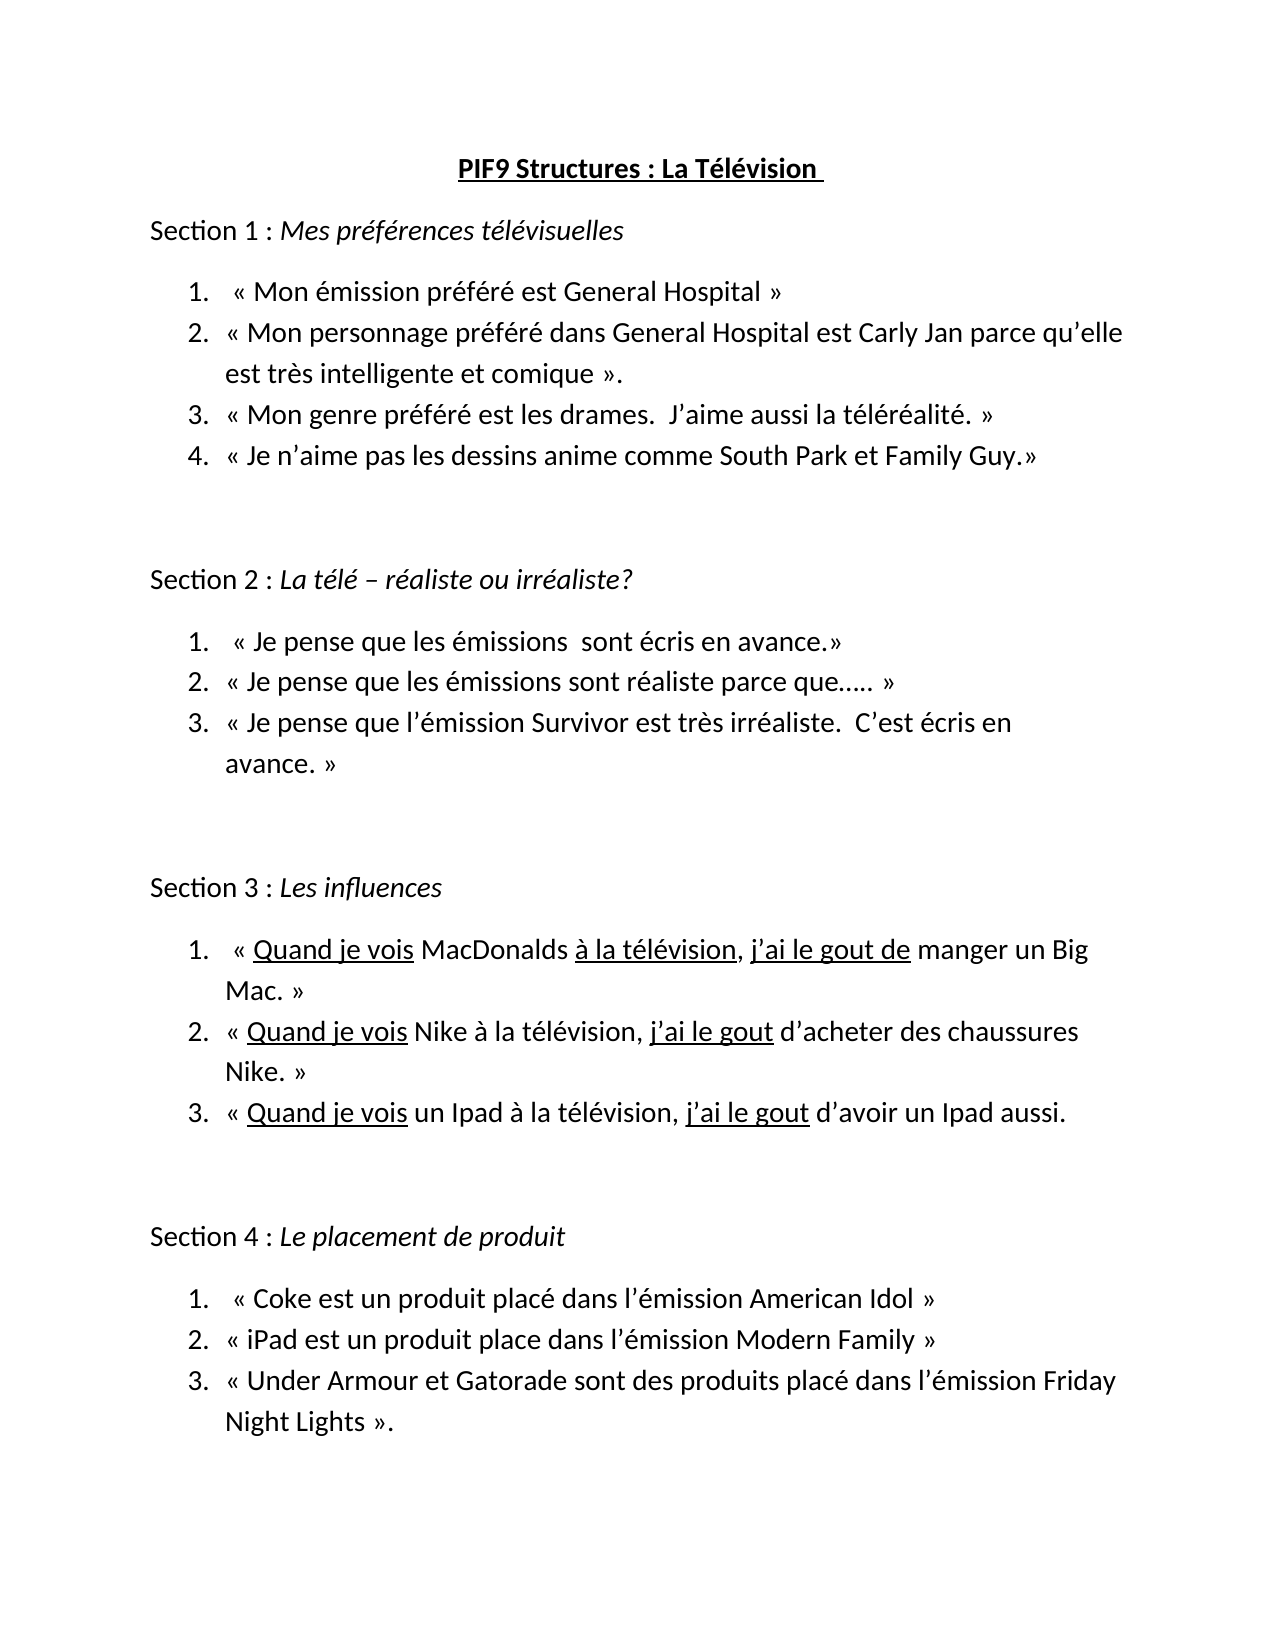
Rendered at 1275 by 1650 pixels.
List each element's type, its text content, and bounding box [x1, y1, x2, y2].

text Section 1 : Mes préférences télévisuelles [150, 212, 1125, 247]
list « Je pense que les émissions sont écris en avance.» [187, 623, 1125, 658]
list « Coke est un produit placé dans l’émission American Idol » [187, 1280, 1125, 1315]
text Section 3 : Les influences [150, 869, 1125, 904]
list « Quand je vois Nike à la télévision, j’ai le gout d’acheter des chaussures Nike. » [187, 1013, 1125, 1089]
text Section 4 : Le placement de produit [150, 1218, 1125, 1254]
list « Mon émission préféré est General Hospital » [187, 273, 1125, 309]
list « Quand je vois un Ipad à la télévision, j’ai le gout d’avoir un Ipad aussi. [187, 1094, 1125, 1130]
text PIF9 Structures : La Télévision [150, 150, 1125, 186]
list « Mon personnage préféré dans General Hospital est Carly Jan parce qu’elle est très intelligente et comique ». [187, 314, 1125, 391]
list « Je pense que l’émission Survivor est très irréaliste. C’est écris en avance. » [187, 704, 1125, 781]
list « Je n’aime pas les dessins anime comme South Park et Family Guy.» [187, 437, 1125, 473]
list « Under Armour et Gatorade sont des produits placé dans l’émission Friday Night Lights ». [187, 1362, 1125, 1438]
text Section 2 : La télé – réaliste ou irréaliste? [150, 561, 1125, 596]
list « Je pense que les émissions sont réaliste parce que….. » [187, 663, 1125, 699]
list « iPad est un produit place dans l’émission Modern Family » [187, 1321, 1125, 1356]
list « Quand je vois MacDonalds à la télévision, j’ai le gout de manger un Big Mac. » [187, 931, 1125, 1007]
list « Mon genre préféré est les drames. J’aime aussi la téléréalité. » [187, 396, 1125, 432]
